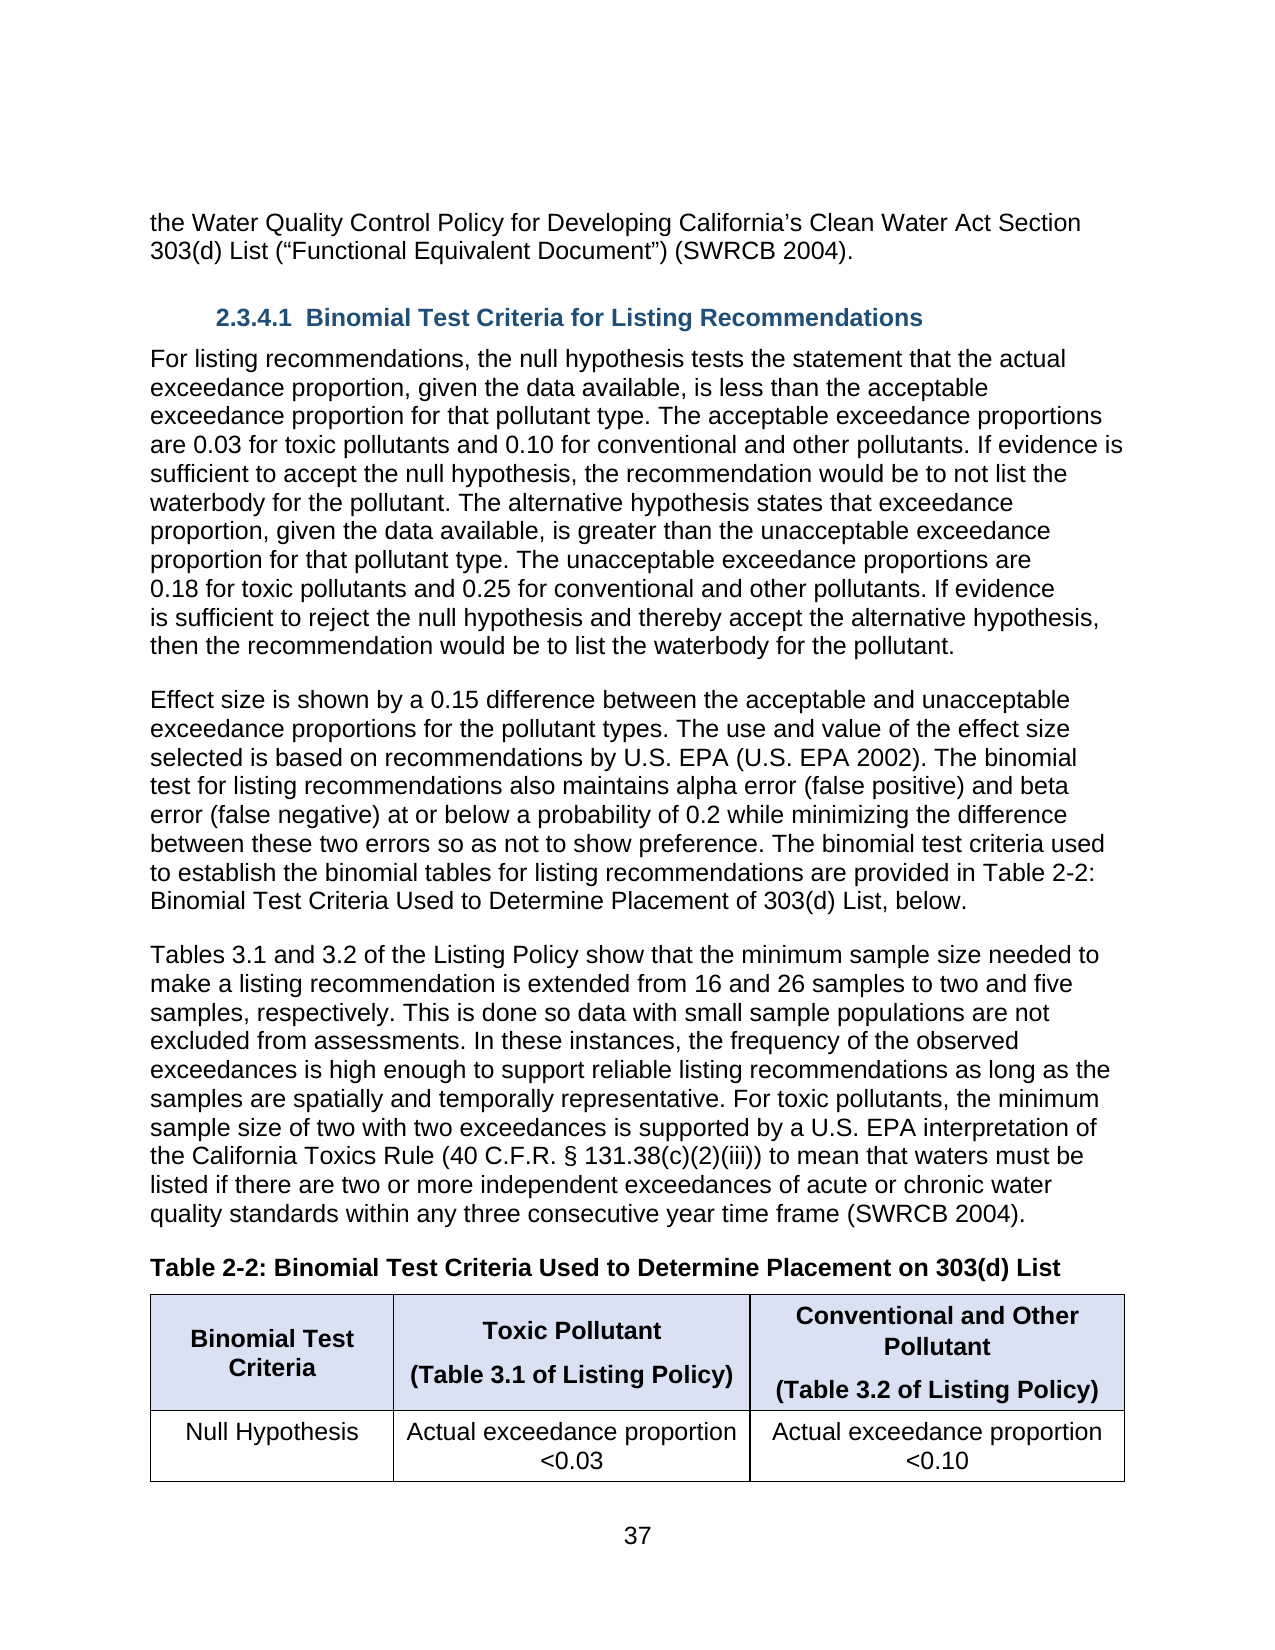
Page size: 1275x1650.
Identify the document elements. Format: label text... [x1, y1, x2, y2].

table_cell Null Hypothesis [151, 1411, 393, 1481]
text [150, 207, 1125, 265]
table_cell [394, 1411, 749, 1481]
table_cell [751, 1411, 1124, 1481]
table_header Toxic Pollutant (Table 3.1 of Listing Policy) [394, 1295, 749, 1410]
text Effect size is shown by a 0.15 difference between the acceptable and unacceptable exceedance proportions for the pollutant types. The use and value of the effect size selected is based on recommendations by U.S. EPA (U.S. EPA 2002). The binomial test for listing recommendations also maintains alpha error (false positive) and beta error (false negative) at or below a probability of 0.2 while minimizing the difference between these two errors so as not to show preference. The binomial test criteria used to establish the binomial tables for listing recommendations are provided in Table 2-2: Binomial Test Criteria Used to Determine Placement of 303(d) List, below. [150, 685, 1125, 915]
text For listing recommendations, the null hypothesis tests the statement that the actual exceedance proportion, given the data available, is less than the acceptable exceedance proportion for that pollutant type. The acceptable exceedance proportions are 0.03 for toxic pollutants and 0.10 for conventional and other pollutants. If evidence is sufficient to accept the null hypothesis, the recommendation would be to not list the waterbody for the pollutant. The alternative hypothesis states that exceedance proportion, given the data available, is greater than the unacceptable exceedance proportion for that pollutant type. The unacceptable exceedance proportions are 0.18 for toxic pollutants and 0.25 for conventional and other pollutants. If evidence is sufficient to reject the null hypothesis and thereby accept the alternative hypothesis, then the recommendation would be to list the waterbody for the pollutant. [150, 344, 1125, 660]
subtitle Binomial Test Criteria for Listing Recommendations [216, 302, 1125, 331]
table_header Conventional and Other Pollutant (Table 3.2 of Listing Policy) [751, 1295, 1124, 1410]
text Table 2-2: Binomial Test Criteria Used to Determine Placement on 303(d) List [150, 1252, 1125, 1281]
text Tables 3.1 and 3.2 of the Listing Policy show that the minimum sample size needed to make a listing recommendation is extended from 16 and 26 samples to two and five samples, respectively. This is done so data with small sample populations are not excluded from assessments. In these instances, the frequency of the observed exceedances is high enough to support reliable listing recommendations as long as the samples are spatially and temporally representative. For toxic pollutants, the minimum sample size of two with two exceedances is supported by a U.S. EPA interpretation of the California Toxics Rule (40 C.F.R. § 131.38(c)(2)(iii)) to mean that waters must be listed if there are two or more independent exceedances of acute or chronic water quality standards within any three consecutive year time frame (SWRCB 2004). [150, 940, 1125, 1227]
table_header Binomial Test Criteria [151, 1295, 393, 1410]
